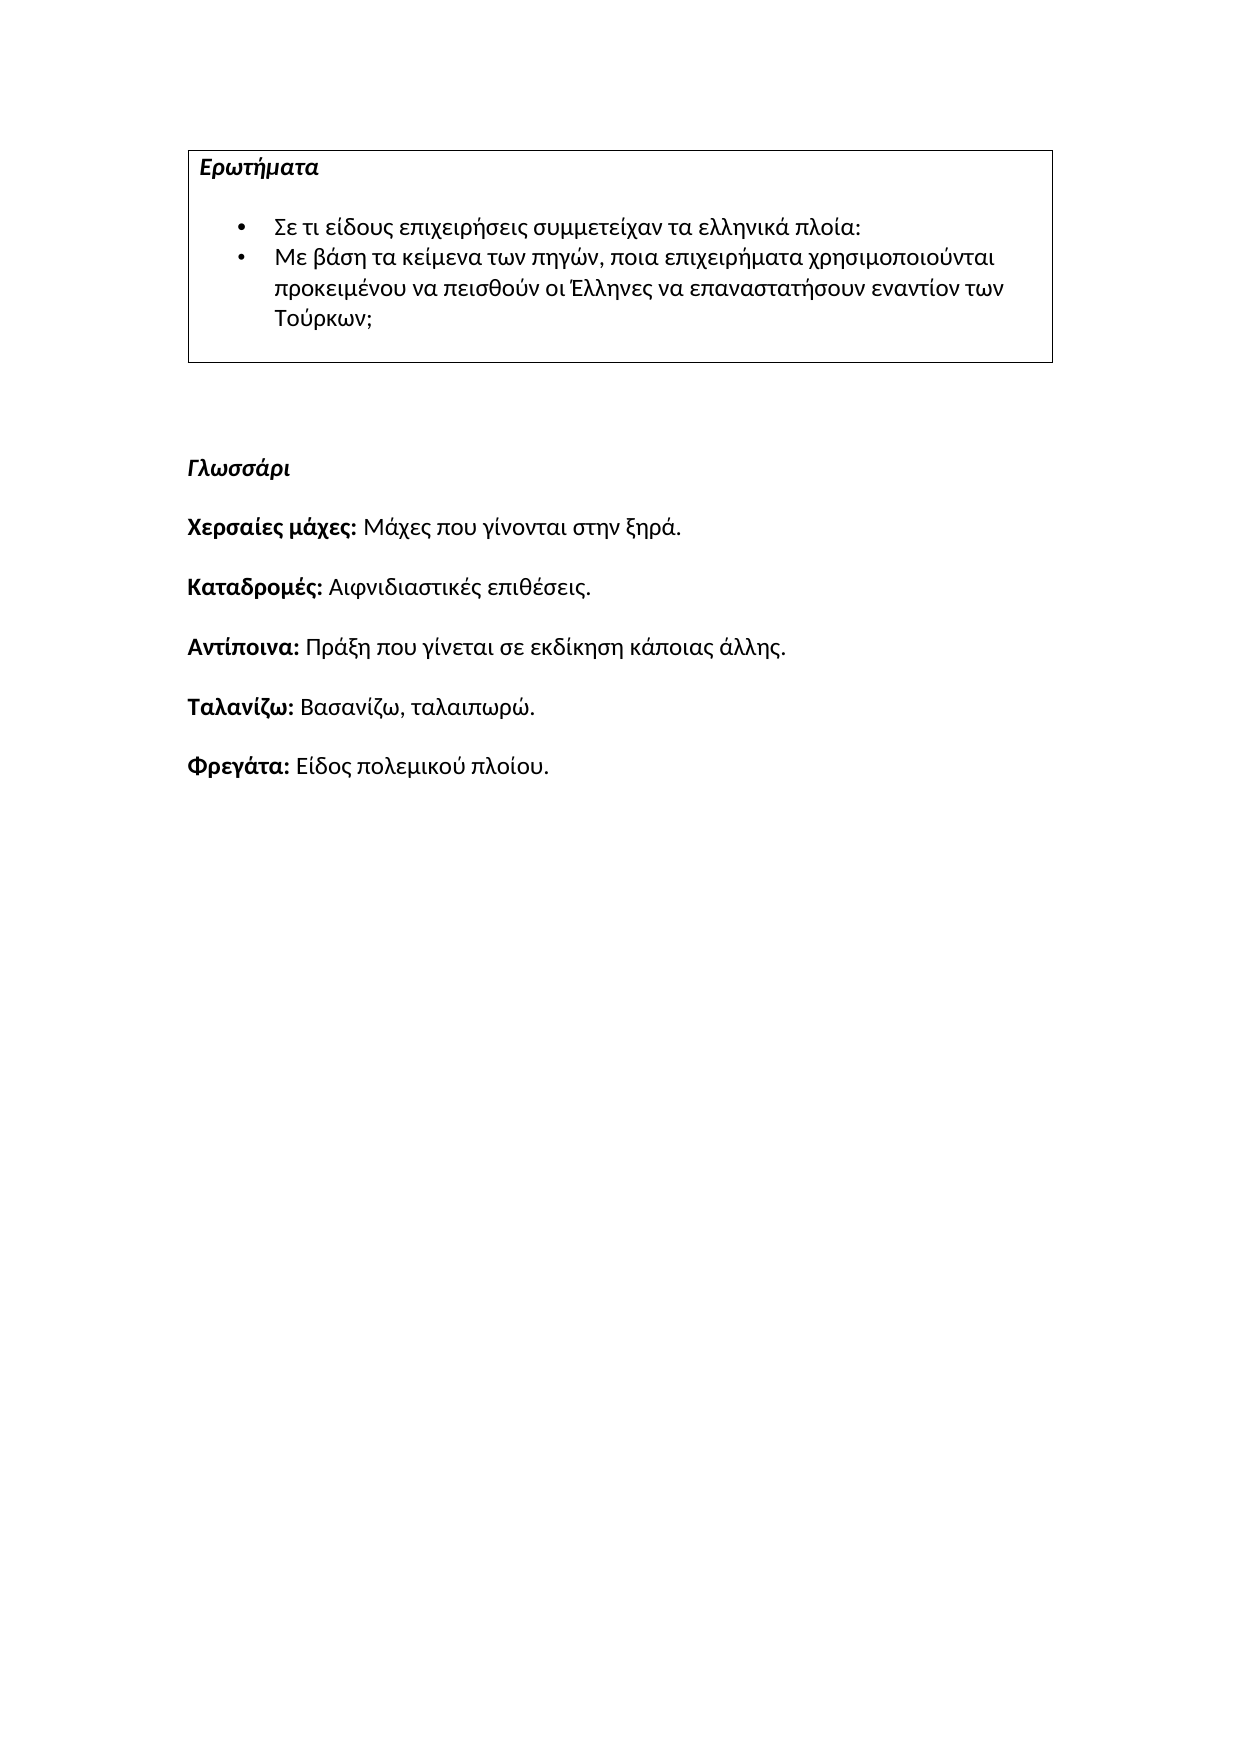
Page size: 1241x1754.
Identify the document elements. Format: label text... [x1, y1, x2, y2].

text Ταλανίζω: Βασανίζω, ταλαιπωρώ. [187, 691, 1053, 721]
table_cell Ερωτήματα Σε τι είδους επιχειρήσεις συμμετείχαν τα ελληνικά πλοία: Με βάση τα κείμενα των πηγών, ποια επιχειρήματα χρησιμοποιούνται προκειμένου να πεισθούν οι Έλληνες να επαναστατήσουν εναντίον των Τούρκων; [189, 151, 1052, 362]
text Αντίποινα: Πράξη που γίνεται σε εκδίκηση κάποιας άλλης. [187, 631, 1053, 661]
text Γλωσσάρι [187, 452, 1053, 482]
text Χερσαίες μάχες: Μάχες που γίνονται στην ξηρά. [187, 512, 1053, 542]
text Φρεγάτα: Είδος πολεμικού πλοίου. [187, 750, 1053, 781]
text Καταδρομές: Αιφνιδιαστικές επιθέσεις. [187, 571, 1053, 602]
